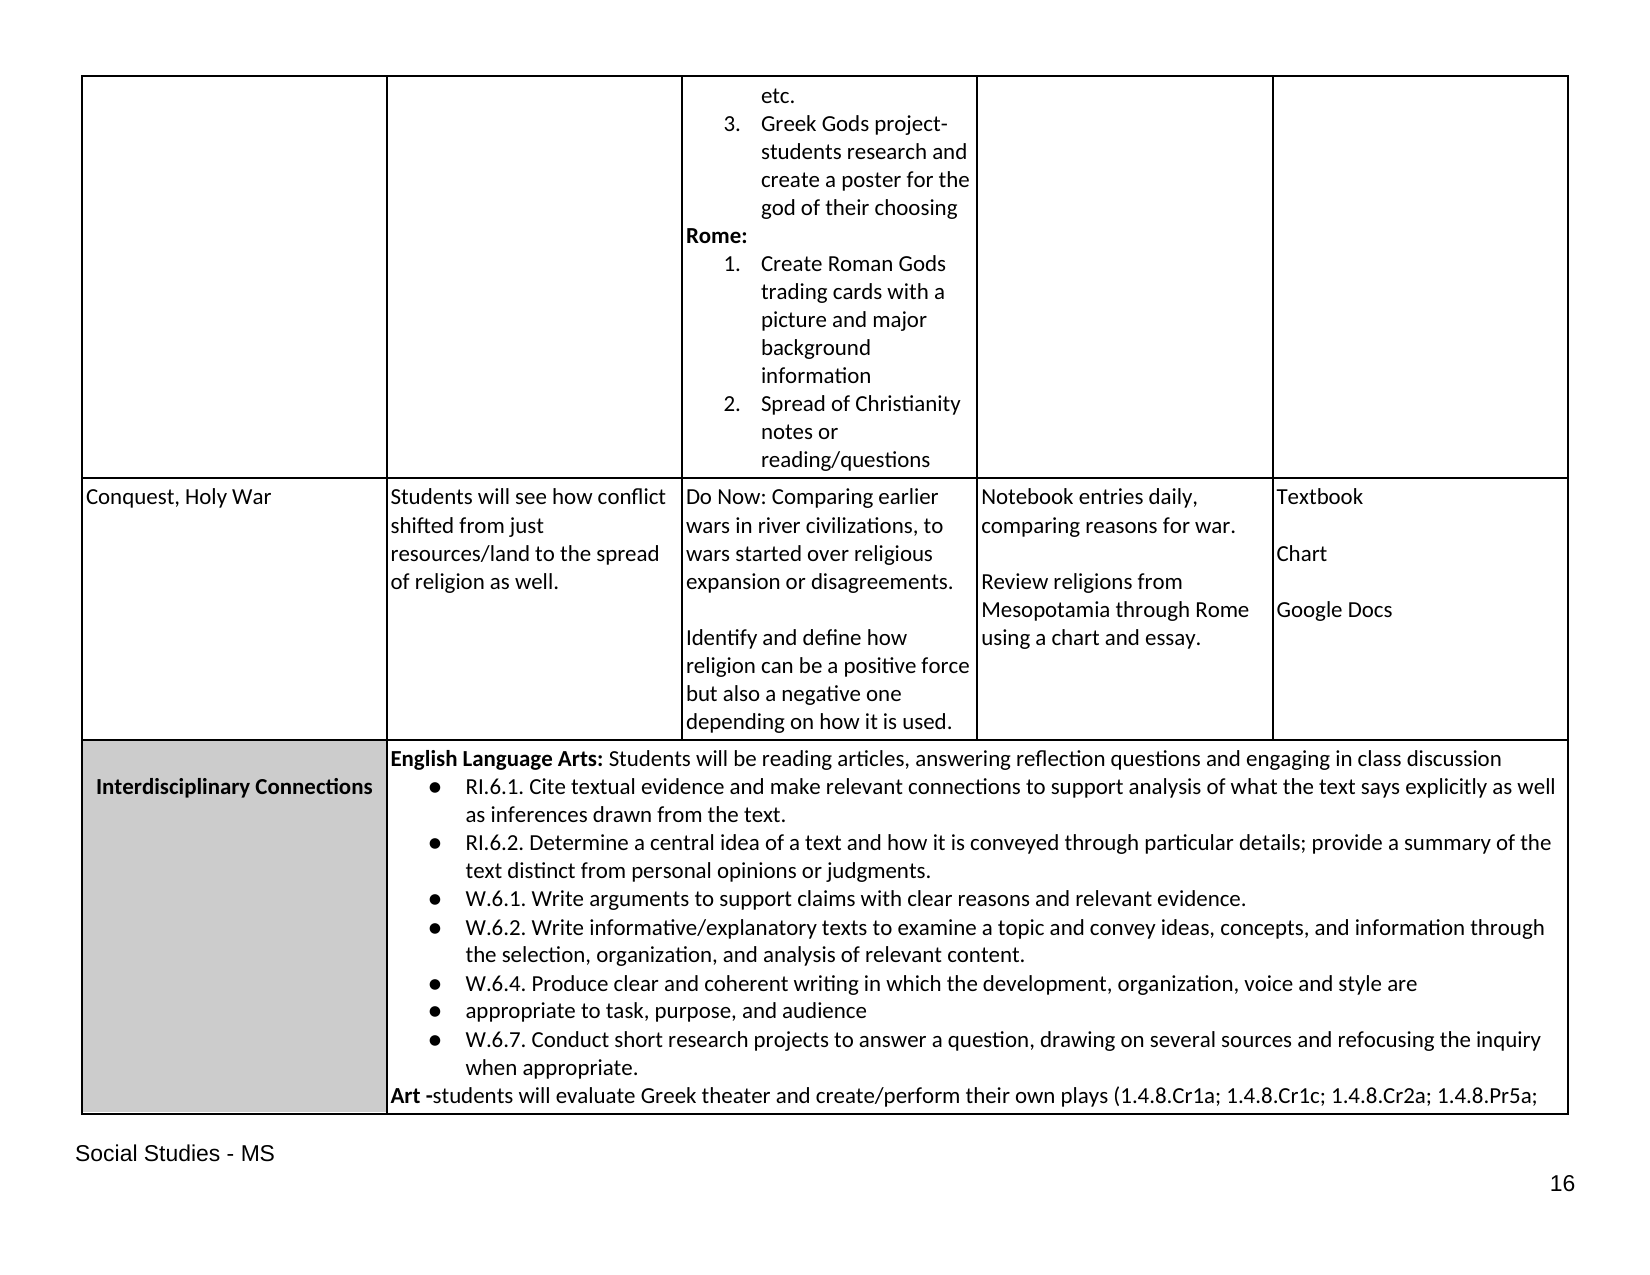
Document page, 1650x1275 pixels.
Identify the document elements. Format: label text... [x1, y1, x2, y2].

table_cell Do Now: Comparing earlier wars in river civilizations, to wars started over religious expansion or disagreements. Identify and define how religion can be a positive force but also a negative one depending on how it is used. [683, 479, 976, 739]
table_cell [978, 77, 1272, 477]
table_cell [683, 77, 976, 477]
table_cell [388, 77, 681, 477]
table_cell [1274, 77, 1567, 477]
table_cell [388, 741, 1567, 1112]
table_cell Notebook entries daily, comparing reasons for war. Review religions from Mesopotamia through Rome using a chart and essay. [978, 479, 1272, 739]
table_cell Textbook Chart Google Docs [1274, 479, 1567, 739]
table_cell Students will see how conflict shifted from just resources/land to the spread of religion as well. [388, 479, 681, 739]
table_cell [83, 77, 386, 477]
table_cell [83, 741, 386, 1112]
table_cell Conquest, Holy War [83, 479, 386, 739]
